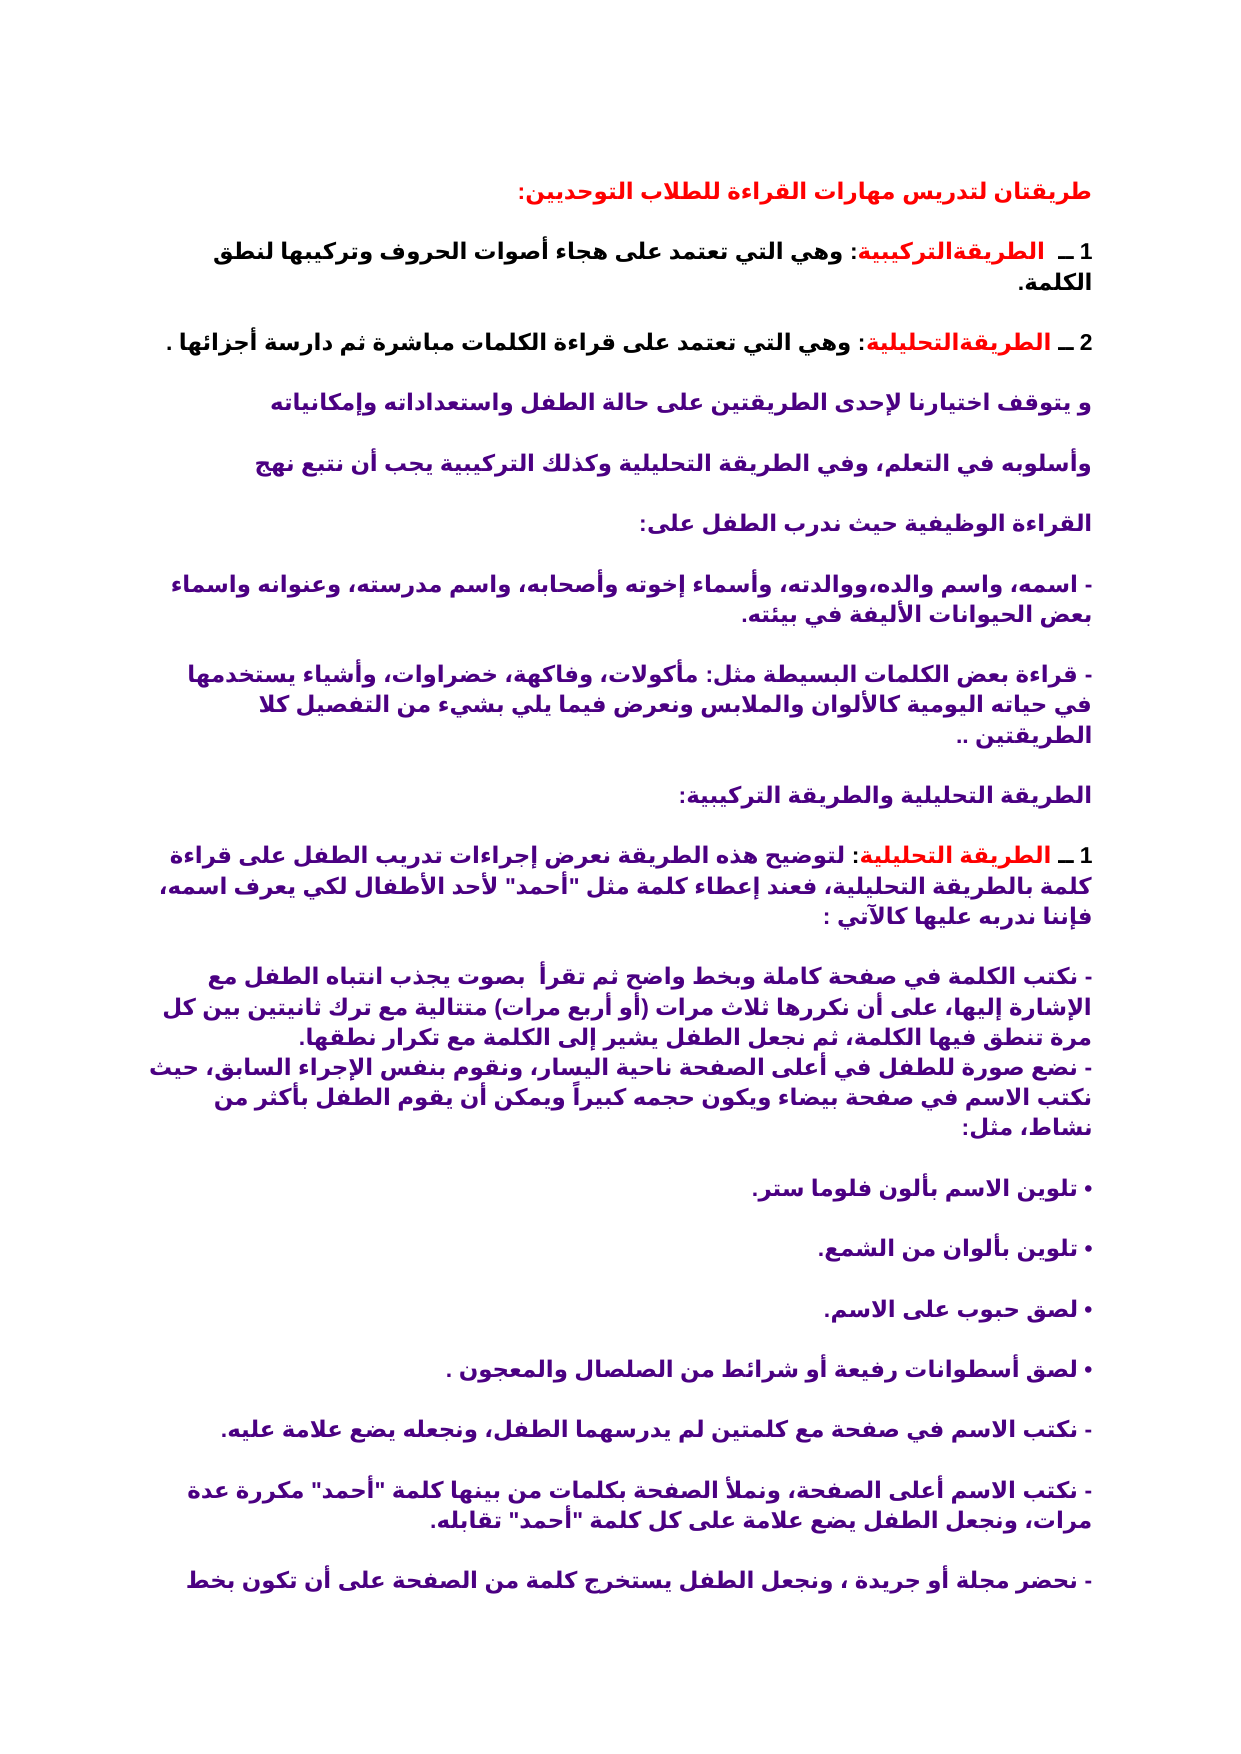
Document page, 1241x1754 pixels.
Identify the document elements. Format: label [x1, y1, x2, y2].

text [148, 148, 1093, 1594]
